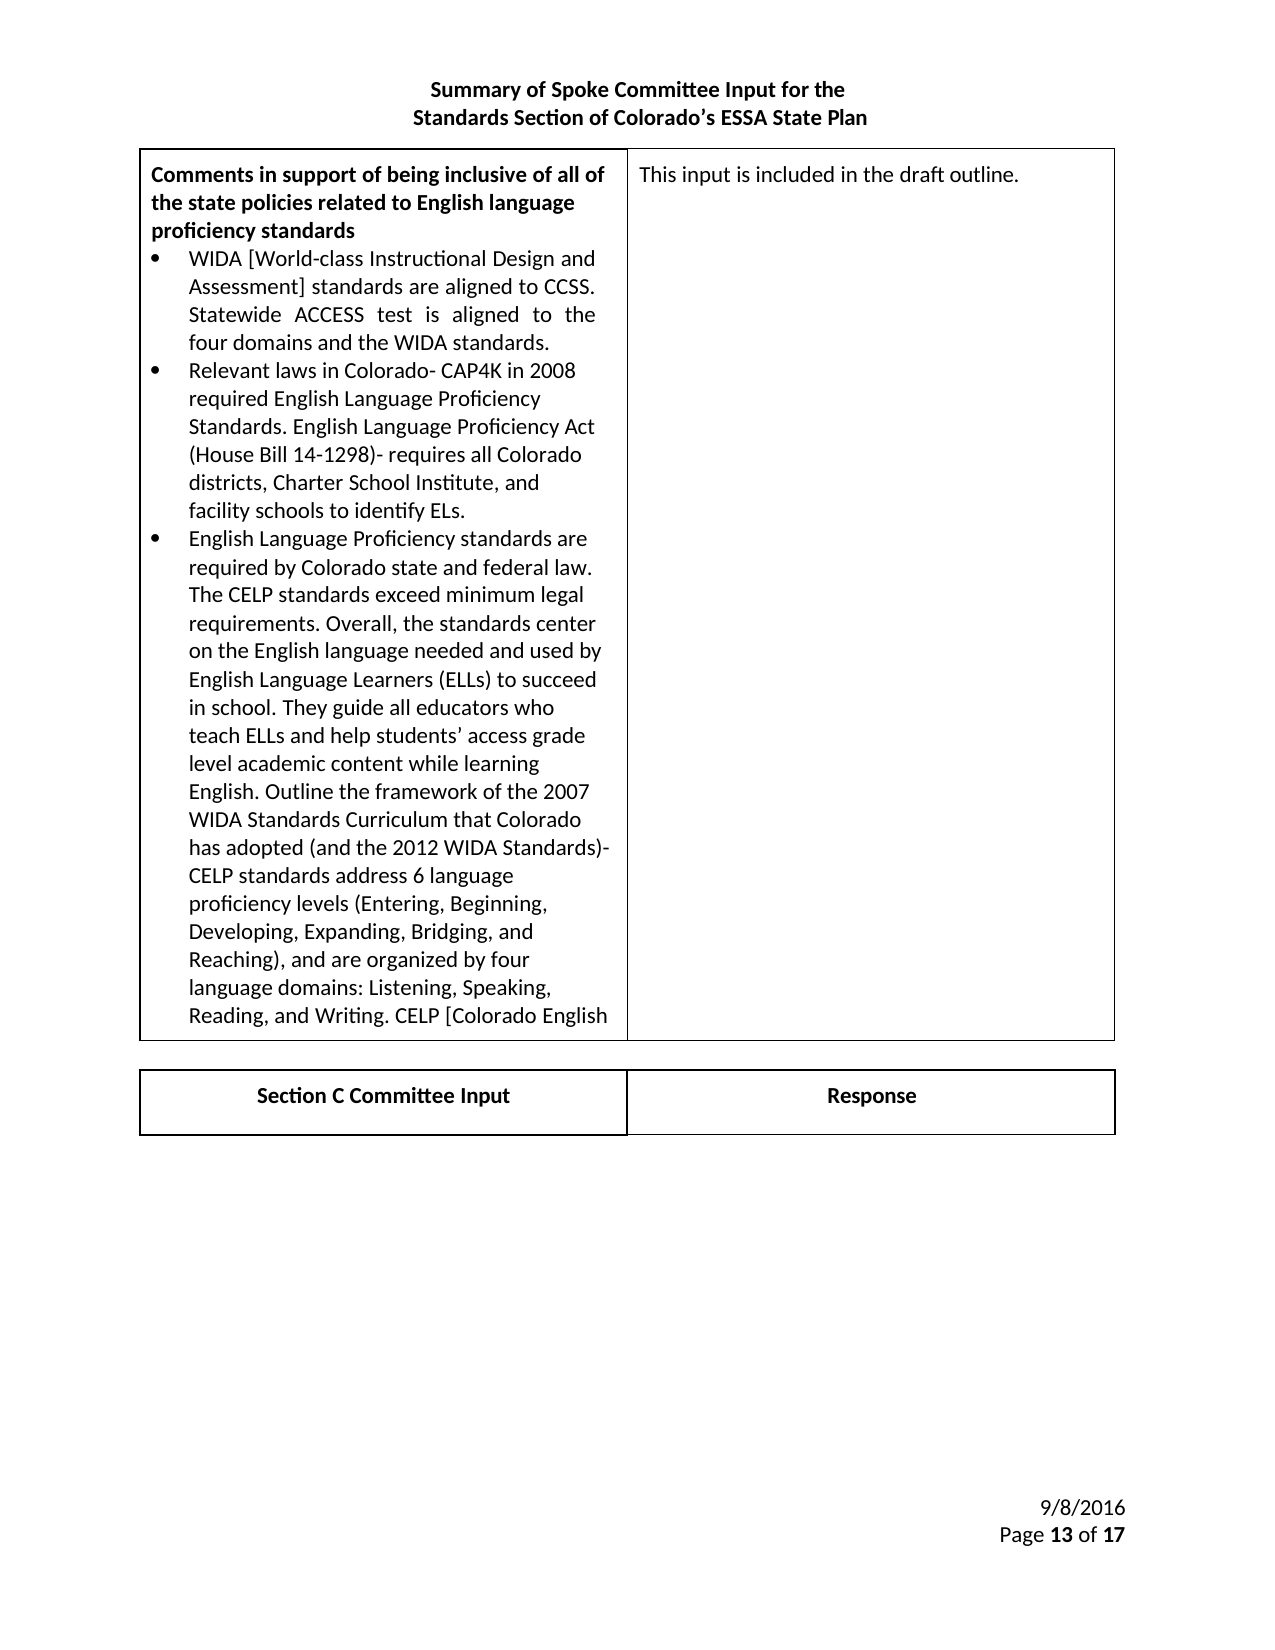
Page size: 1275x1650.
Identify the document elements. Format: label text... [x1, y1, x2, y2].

table_header Response [628, 1071, 1114, 1134]
table_cell Comments in support of being inclusive of all of the state policies related to English language proficiency standards WIDA [World-class Instructional Design and Assessment] standards are aligned to CCSS. Statewide ACCESS test is aligned to the four domains and the WIDA standards. Relevant laws in Colorado- CAP4K in 2008 required English Language Proficiency Standards. English Language Proficiency Act (House Bill 14-1298)- requires all Colorado districts, Charter School Institute, and facility schools to identify ELs. English Language Proficiency standards are required by Colorado state and federal law. The CELP standards exceed minimum legal requirements. Overall, the standards center on the English language needed and used by English Language Learners (ELLs) to succeed in school. They guide all educators who teach ELLs and help students’ access grade level academic content while learning English. Outline the framework of the 2007 WIDA Standards Curriculum that Colorado has adopted (and the 2012 WIDA Standards)- CELP standards address 6 language proficiency levels (Entering, Beginning, Developing, Expanding, Bridging, and Reaching), and are organized by four language domains: Listening, Speaking, Reading, and Writing. CELP [Colorado English [141, 150, 627, 1040]
table_header Section C Committee Input [141, 1071, 626, 1134]
table_cell This input is included in the draft outline. [628, 149, 1114, 1040]
